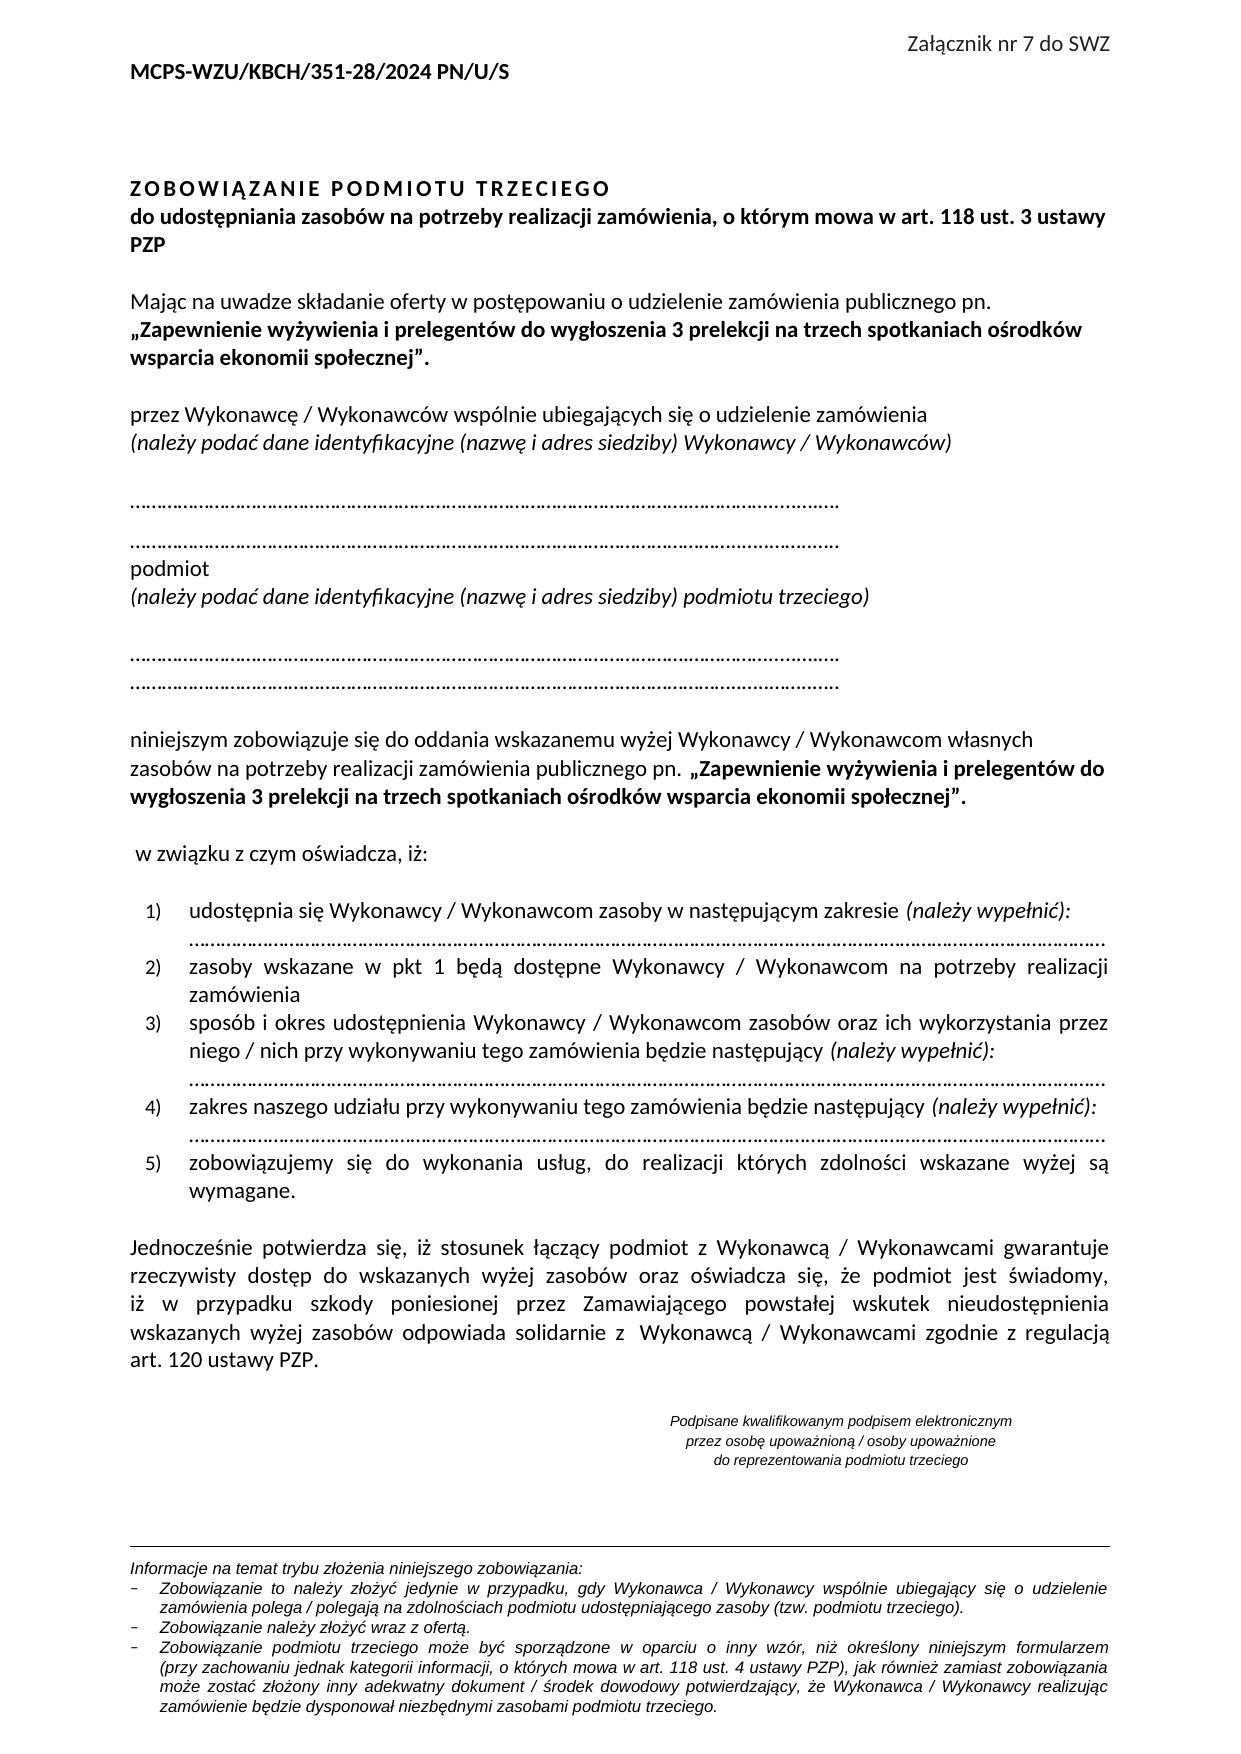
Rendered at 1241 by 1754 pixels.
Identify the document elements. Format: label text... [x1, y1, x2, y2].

text Jednocześnie potwierdza się, iż stosunek łączący podmiot z Wykonawcą / Wykonawcami gwarantuje rzeczywisty dostęp do wskazanych wyżej zasobów oraz oświadcza się, że podmiot jest świadomy, iż w przypadku szkody poniesionej przez Zamawiającego powstałej wskutek nieudostępnienia wskazanych wyżej zasobów odpowiada solidarnie z Wykonawcą / Wykonawcami zgodnie z regulacją art. 120 ustawy PZP. [130, 1233, 1110, 1374]
text ……………………………………………………………………………………………………..…..……..….. [130, 526, 1110, 554]
list sposób i okres udostępnienia Wykonawcy / Wykonawcom zasobów oraz ich wykorzystania przez niego / nich przy wykonywaniu tego zamówienia będzie następujący (należy wypełnić): [145, 1008, 1110, 1064]
text ………………………………………………………………………………………………………………………………………………………… [189, 1120, 1110, 1148]
text przez Wykonawcę / Wykonawców wspólnie ubiegających się o udzielenie zamówienia [130, 401, 1110, 428]
text …………………………………………………………………………………………….…………….....….…. [130, 486, 1110, 514]
text ………………………………………………………………………………………………………………………………………………………… [189, 1064, 1110, 1092]
list zobowiązujemy się do wykonania usług, do realizacji których zdolności wskazane wyżej są wymagane. [145, 1148, 1110, 1204]
text niniejszym zobowiązuje się do oddania wskazanemu wyżej Wykonawcy / Wykonawcom własnych zasobów na potrzeby realizacji zamówienia publicznego pn. „Zapewnienie wyżywienia i prelegentów do wygłoszenia 3 prelekcji na trzech spotkaniach ośrodków wsparcia ekonomii społecznej”. [130, 725, 1110, 810]
list zasoby wskazane w pkt 1 będą dostępne Wykonawcy / Wykonawcom na potrzeby realizacji zamówienia [145, 952, 1110, 1008]
text (należy podać dane identyfikacyjne (nazwę i adres siedziby) Wykonawcy / Wykonawców) [130, 428, 1110, 457]
text ……………………………………………………………………………………………………..…..……..….. [130, 667, 1110, 696]
text w związku z czym oświadcza, iż: [130, 839, 1110, 867]
text podmiot [130, 554, 1110, 582]
text (należy podać dane identyfikacyjne (nazwę i adres siedziby) podmiotu trzeciego) [130, 582, 1110, 610]
text Mając na uwadze składanie oferty w postępowaniu o udzielenie zamówienia publicznego pn. „Zapewnienie wyżywienia i prelegentów do wygłoszenia 3 prelekcji na trzech spotkaniach ośrodków wsparcia ekonomii społecznej”. [130, 287, 1110, 371]
list zakres naszego udziału przy wykonywaniu tego zamówienia będzie następujący (należy wypełnić): [145, 1092, 1110, 1120]
subtitle ZOBOWIĄZANIE PODMIOTU TRZECIEGO [130, 174, 1110, 202]
list udostępnia się Wykonawcy / Wykonawcom zasoby w następującym zakresie (należy wypełnić): [145, 896, 1110, 924]
text …………………………………………………………………………………………….…………….....….…. [130, 639, 1110, 667]
text ………………………………………………………………………………………………………………………………………………………… [189, 924, 1110, 952]
subtitle do udostępniania zasobów na potrzeby realizacji zamówienia, o którym mowa w art. 118 ust. 3 ustawy PZP [130, 202, 1110, 258]
